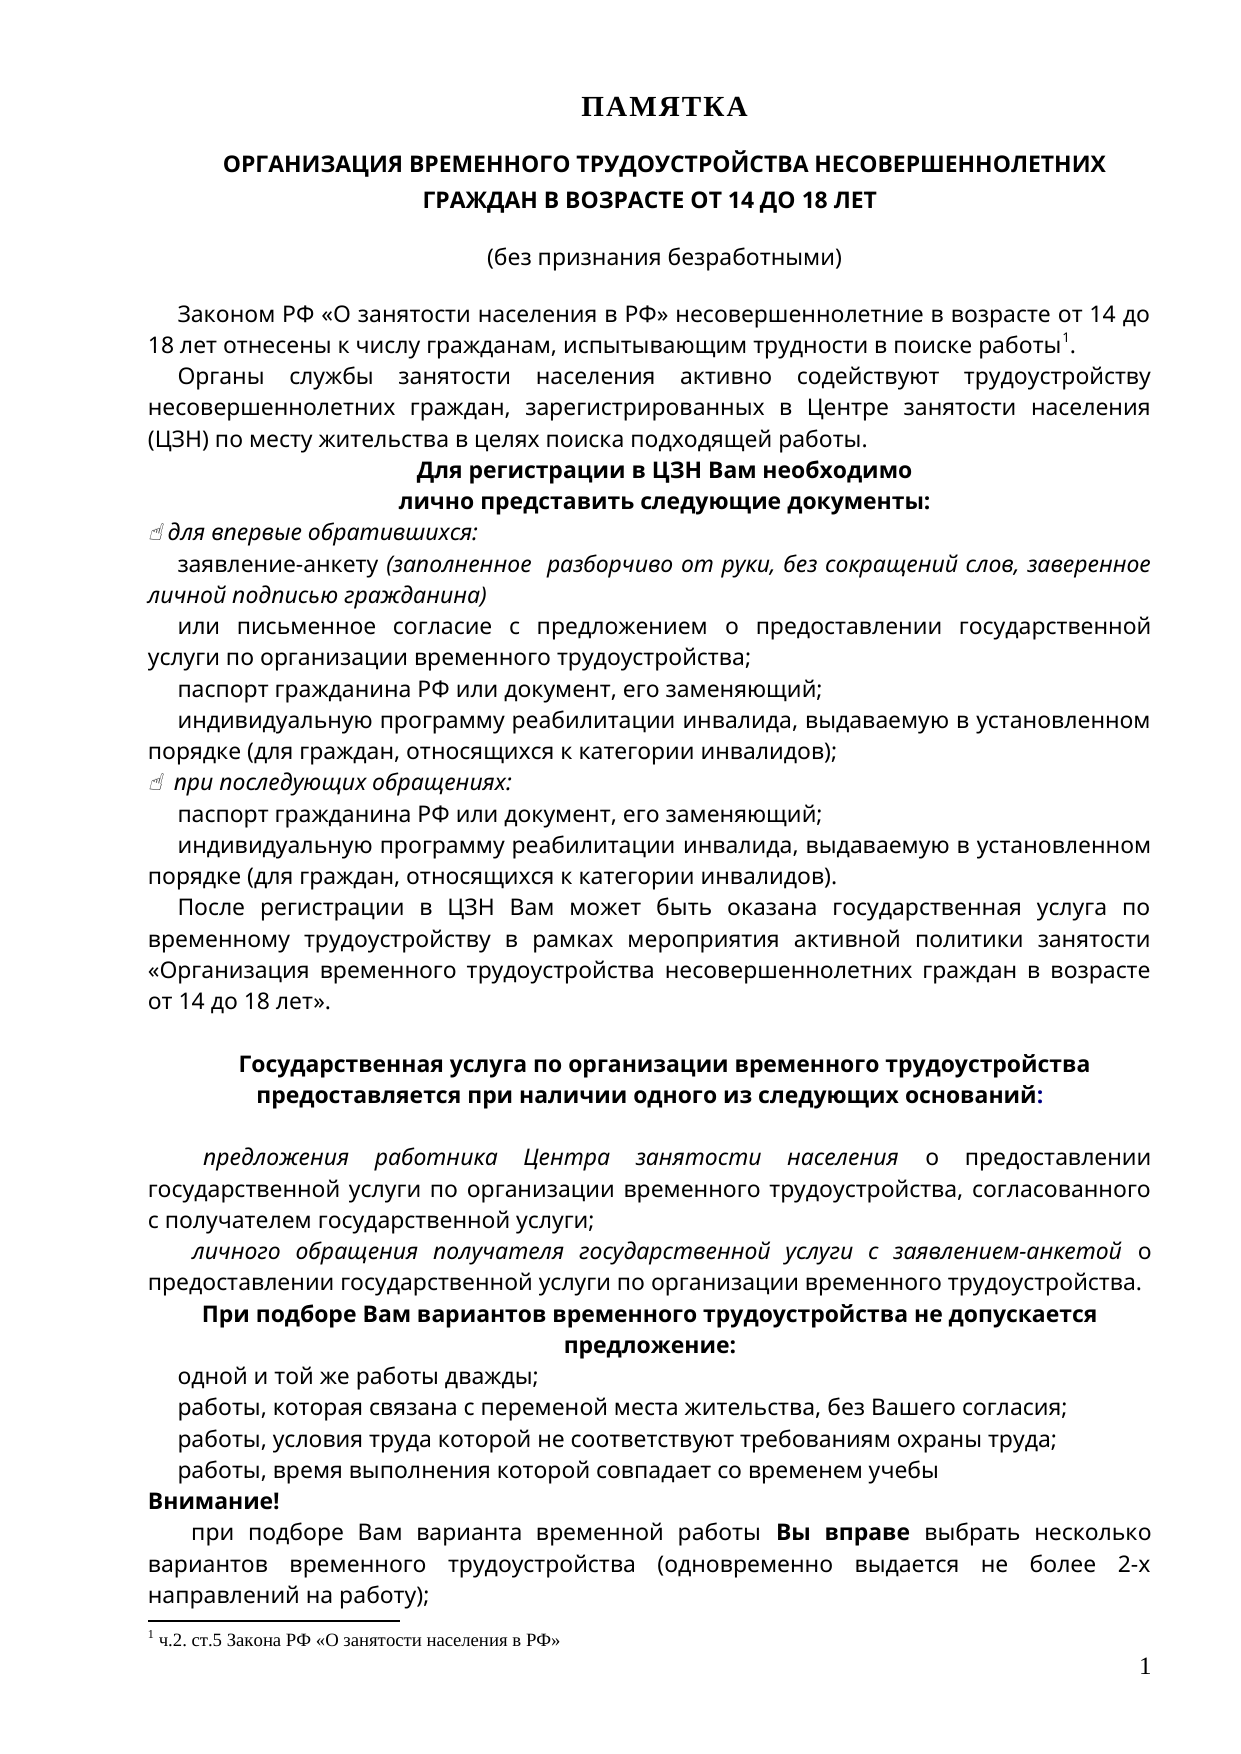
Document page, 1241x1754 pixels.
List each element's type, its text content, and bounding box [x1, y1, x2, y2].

text (без признания безработными) [148, 241, 1152, 272]
text личного обращения получателя государственной услуги с заявлением-анкетой о предоставлении государственной услуги по организации временного трудоустройства. [148, 1235, 1152, 1297]
text работы, условия труда которой не соответствуют требованиям охраны труда; [148, 1422, 1152, 1454]
text предложения работника Центра занятости населения о предоставлении государственной услуги по организации временного трудоустройства, согласованного с получателем государственной услуги; [148, 1141, 1152, 1235]
text одной и той же работы дважды; [148, 1360, 1152, 1391]
text После регистрации в ЦЗН Вам может быть оказана государственная услуга по временному трудоустройству в рамках мероприятия активной политики занятости «Организация временного трудоустройства несовершеннолетних граждан в возрасте от 14 до 18 лет». [148, 891, 1152, 1016]
text или письменное согласие с предложением о предоставлении государственной услуги по организации временного трудоустройства; [148, 610, 1152, 672]
text паспорт гражданина РФ или документ, его заменяющий; [148, 797, 1152, 829]
text при подборе Вам варианта временной работы Вы вправе выбрать несколько вариантов временного трудоустройства (одновременно выдается не более 2-х направлений на работу); [148, 1516, 1152, 1610]
text при последующих обращениях: [148, 766, 1152, 797]
text Внимание! [148, 1485, 1152, 1516]
text индивидуальную программу реабилитации инвалида, выдаваемую в установленном порядке (для граждан, относящихся к категории инвалидов); [148, 704, 1152, 766]
text Законом РФ «О занятости населения в РФ» несовершеннолетние в возрасте от 14 до 18 лет отнесены к числу гражданам, испытывающим трудности в поиске работы. [148, 297, 1152, 360]
text Государственная услуга по организации временного трудоустройства предоставляется при наличии одного из следующих оснований: [148, 1047, 1152, 1110]
text ПАМЯТКА [148, 89, 1152, 122]
text Органы службы занятости населения активно содействуют трудоустройству несовершеннолетних граждан, зарегистрированных в Центре занятости населения (ЦЗН) по месту жительства в целях поиска подходящей работы. [148, 360, 1152, 454]
text ОРГАНИЗАЦИЯ ВРЕМЕННОГО ТРУДОУСТРОЙСТВА НЕСОВЕРШЕННОЛЕТНИХ ГРАЖДАН В ВОЗРАСТЕ ОТ 14 ДО 18 ЛЕТ [148, 148, 1152, 215]
text Для регистрации в ЦЗН Вам необходимо [148, 454, 1152, 485]
text работы, которая связана с переменой места жительства, без Вашего согласия; [148, 1391, 1152, 1422]
text лично представить следующие документы: [148, 485, 1152, 516]
text для впервые обратившихся: [148, 516, 1152, 547]
text заявление-анкету (заполненное разборчиво от руки, без сокращений слов, заверенное личной подписью гражданина) [148, 547, 1152, 610]
text индивидуальную программу реабилитации инвалида, выдаваемую в установленном порядке (для граждан, относящихся к категории инвалидов). [148, 829, 1152, 891]
text работы, время выполнения которой совпадает со временем учебы [148, 1454, 1152, 1485]
text При подборе Вам вариантов временного трудоустройства не допускается предложение: [148, 1297, 1152, 1360]
text паспорт гражданина РФ или документ, его заменяющий; [148, 672, 1152, 704]
